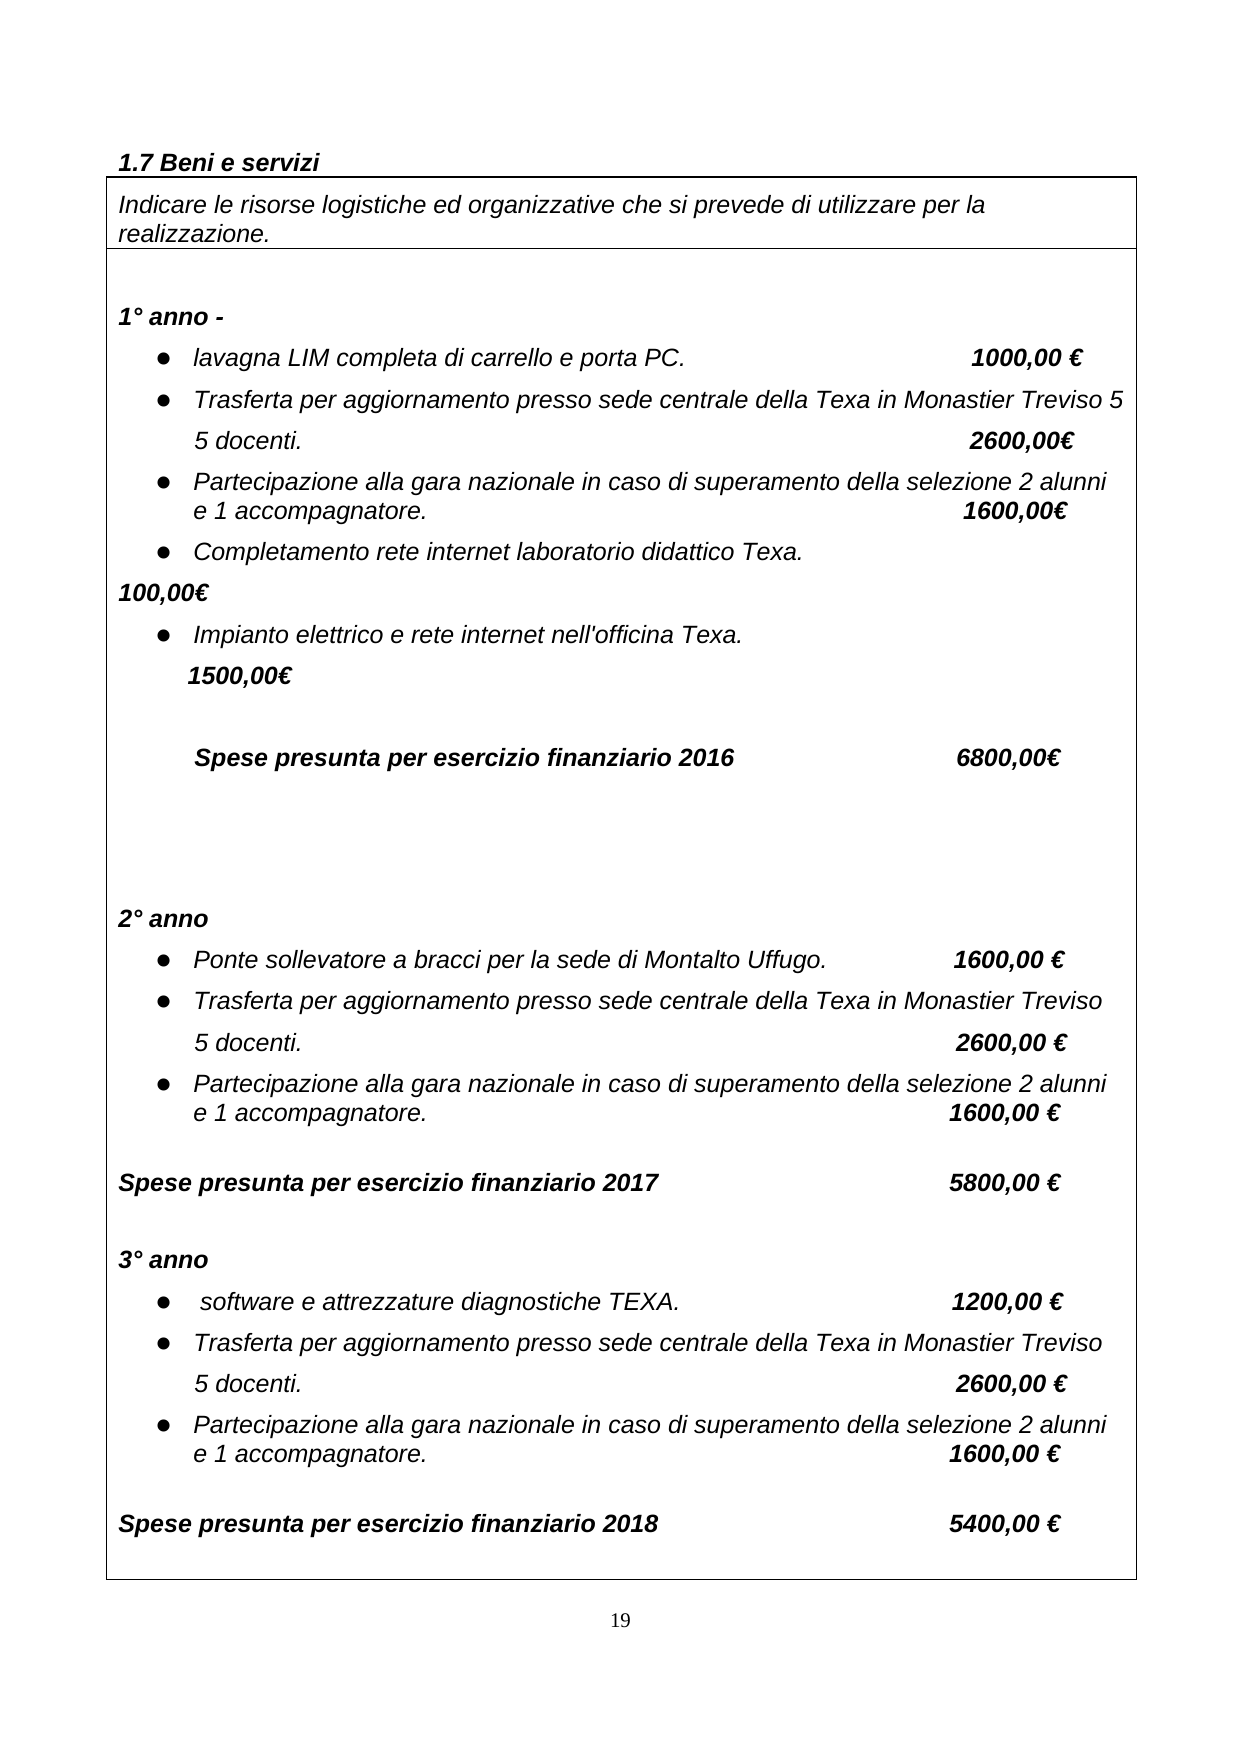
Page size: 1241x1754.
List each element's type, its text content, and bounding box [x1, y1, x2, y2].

table_header Indicare le risorse logistiche ed organizzative che si prevede di utilizzare per la realizzazione. [107, 178, 1136, 247]
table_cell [107, 249, 1136, 1579]
text 1.7 Beni e servizi [118, 148, 1122, 176]
